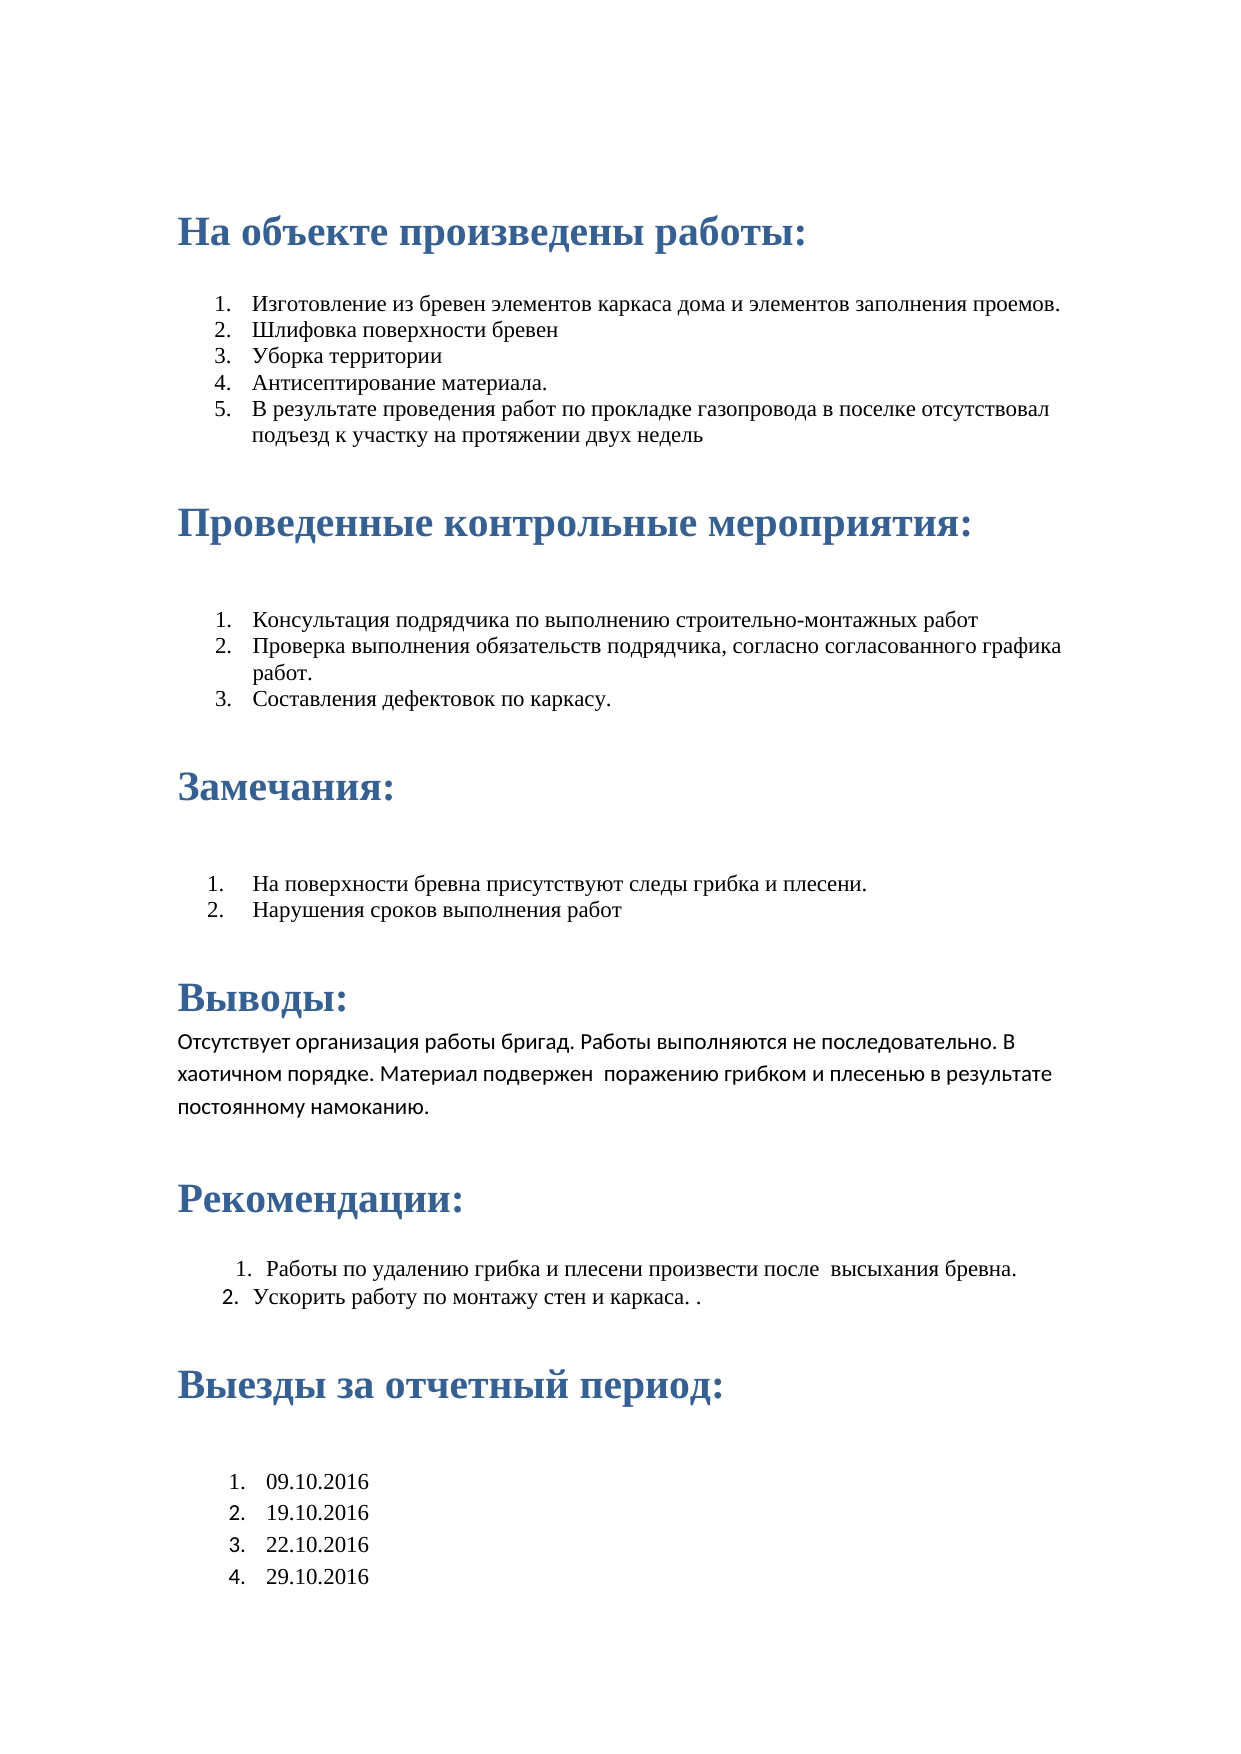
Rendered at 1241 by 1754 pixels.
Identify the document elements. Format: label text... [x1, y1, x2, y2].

list Ускорить работу по монтажу стен и каркаса. . [222, 1282, 1063, 1310]
list Составления дефектовок по каркасу. [215, 685, 1063, 711]
subtitle Выезды за отчетный период: [177, 1360, 1063, 1408]
list Консультация подрядчика по выполнению строительно-монтажных работ [215, 606, 1063, 632]
list 09.10.2016 [228, 1468, 1063, 1494]
list На поверхности бревна присутствуют следы грибка и плесени. [94, 869, 1063, 896]
list Уборка территории [214, 342, 1063, 369]
text Отсутствует организация работы бригад. Работы выполняются не последовательно. В хаотичном порядке. Материал подвержен поражению грибком и плесенью в результате постоянному намоканию. [177, 1027, 1063, 1120]
subtitle На объекте произведены работы: [177, 207, 1063, 254]
list Шлифовка поверхности бревен [214, 316, 1063, 342]
list Нарушения сроков выполнения работ [94, 896, 1063, 922]
list 22.10.2016 [228, 1530, 1063, 1558]
list В результате проведения работ по прокладке газопровода в поселке отсутствовал подъезд к участку на протяжении двух недель [214, 395, 1063, 448]
subtitle Выводы: [177, 972, 1063, 1020]
list Антисептирование материала. [214, 369, 1063, 395]
subtitle Рекомендации: [177, 1174, 1063, 1222]
list Работы по удалению грибка и плесени произвести после высыхания бревна. [235, 1255, 1063, 1282]
list Проверка выполнения обязательств подрядчика, согласно согласованного графика работ. [215, 632, 1063, 685]
list 19.10.2016 [228, 1498, 1063, 1526]
subtitle Проведенные контрольные мероприятия: [177, 498, 1063, 546]
subtitle Замечания: [177, 761, 1063, 809]
list 29.10.2016 [228, 1562, 1063, 1591]
list Изготовление из бревен элементов каркаса дома и элементов заполнения проемов. [214, 290, 1063, 316]
